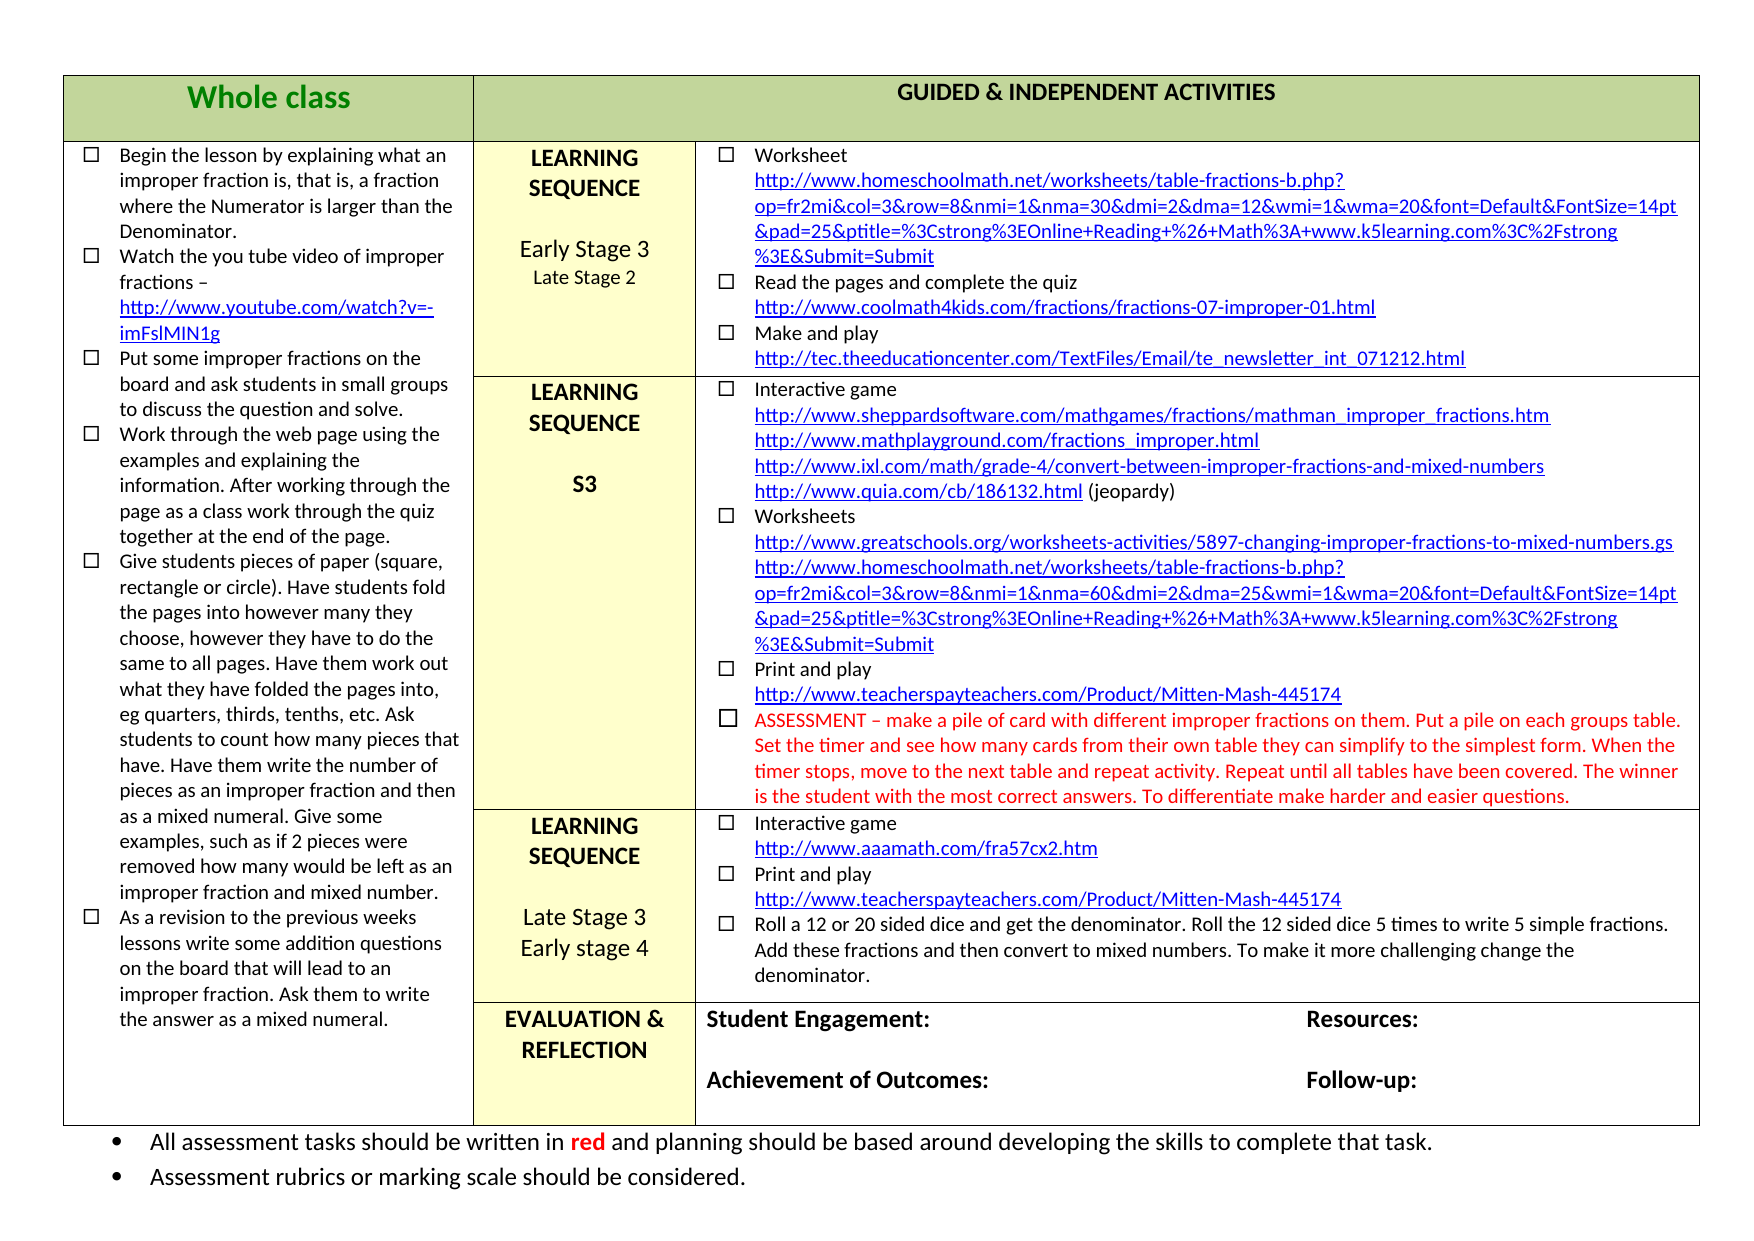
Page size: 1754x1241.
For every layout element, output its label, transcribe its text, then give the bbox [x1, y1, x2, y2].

table_cell Begin the lesson by explaining what an improper fraction is, that is, a fraction where the Numerator is larger than the Denominator. Watch the you tube video of improper fractions – http://www.youtube.com/watch?v=-imFslMIN1g Put some improper fractions on the board and ask students in small groups to discuss the question and solve. Work through the web page using the examples and explaining the information. After working through the page as a class work through the quiz together at the end of the page. Give students pieces of paper (square, rectangle or circle). Have students fold the pages into however many they choose, however they have to do the same to all pages. Have them work out what they have folded the pages into, eg quarters, thirds, tenths, etc. Ask students to count how many pieces that have. Have them write the number of pieces as an improper fraction and then as a mixed numeral. Give some examples, such as if 2 pieces were removed how many would be left as an improper fraction and mixed number. As a revision to the previous weeks lessons write some addition questions on the board that will lead to an improper fraction. Ask them to write the answer as a mixed numeral. [64, 142, 473, 1125]
table_cell Student Engagement: Resources: Achievement of Outcomes: Follow-up: [696, 1003, 1699, 1125]
table_cell LEARNING SEQUENCE S3 [474, 377, 695, 809]
table_cell Interactive game http://www.aaamath.com/fra57cx2.htm Print and play http://www.teacherspayteachers.com/Product/Mitten-Mash-445174 Roll a 12 or 20 sided dice and get the denominator. Roll the 12 sided dice 5 times to write 5 simple fractions. Add these fractions and then convert to mixed numbers. To make it more challenging change the denominator. [696, 810, 1699, 1002]
table_cell LEARNING SEQUENCE Early Stage 3 Late Stage 2 [474, 142, 695, 376]
table_cell LEARNING SEQUENCE Late Stage 3 Early stage 4 [474, 810, 695, 1002]
list Assessment rubrics or marking scale should be considered. [112, 1161, 1679, 1192]
table_header GUIDED & INDEPENDENT ACTIVITIES [474, 76, 1699, 141]
table_cell EVALUATION & REFLECTION [474, 1003, 695, 1125]
table_header Whole class HOLE CLASS INSTRUCTION MODELLED ACTIVITIES [64, 76, 473, 141]
table_cell Interactive game http://www.sheppardsoftware.com/mathgames/fractions/mathman_improper_fractions.htm http://www.mathplayground.com/fractions_improper.html http://www.ixl.com/math/grade-4/convert-between-improper-fractions-and-mixed-numbers http://www.quia.com/cb/186132.html (jeopardy) Worksheets http://www.greatschools.org/worksheets-activities/5897-changing-improper-fractions-to-mixed-numbers.gs http://www.homeschoolmath.net/worksheets/table-fractions-b.php?op=fr2mi&col=3&row=8&nmi=1&nma=60&dmi=2&dma=25&wmi=1&wma=20&font=Default&FontSize=14pt&pad=25&ptitle=%3Cstrong%3EOnline+Reading+%26+Math%3A+www.k5learning.com%3C%2Fstrong%3E&Submit=Submit Print and play http://www.teacherspayteachers.com/Product/Mitten-Mash-445174 ASSESSMENT – make a pile of card with different improper fractions on them. Put a pile on each groups table. Set the timer and see how many cards from their own table they can simplify to the simplest form. When the timer stops, move to the next table and repeat activity. Repeat until all tables have been covered. The winner is the student with the most correct answers. To differentiate make harder and easier questions. [696, 377, 1699, 809]
list All assessment tasks should be written in red and planning should be based around developing the skills to complete that task. [112, 1126, 1679, 1157]
table_cell Worksheet http://www.homeschoolmath.net/worksheets/table-fractions-b.php?op=fr2mi&col=3&row=8&nmi=1&nma=30&dmi=2&dma=12&wmi=1&wma=20&font=Default&FontSize=14pt&pad=25&ptitle=%3Cstrong%3EOnline+Reading+%26+Math%3A+www.k5learning.com%3C%2Fstrong%3E&Submit=Submit Read the pages and complete the quiz http://www.coolmath4kids.com/fractions/fractions-07-improper-01.html Make and play http://tec.theeducationcenter.com/TextFiles/Email/te_newsletter_int_071212.html [696, 142, 1699, 376]
